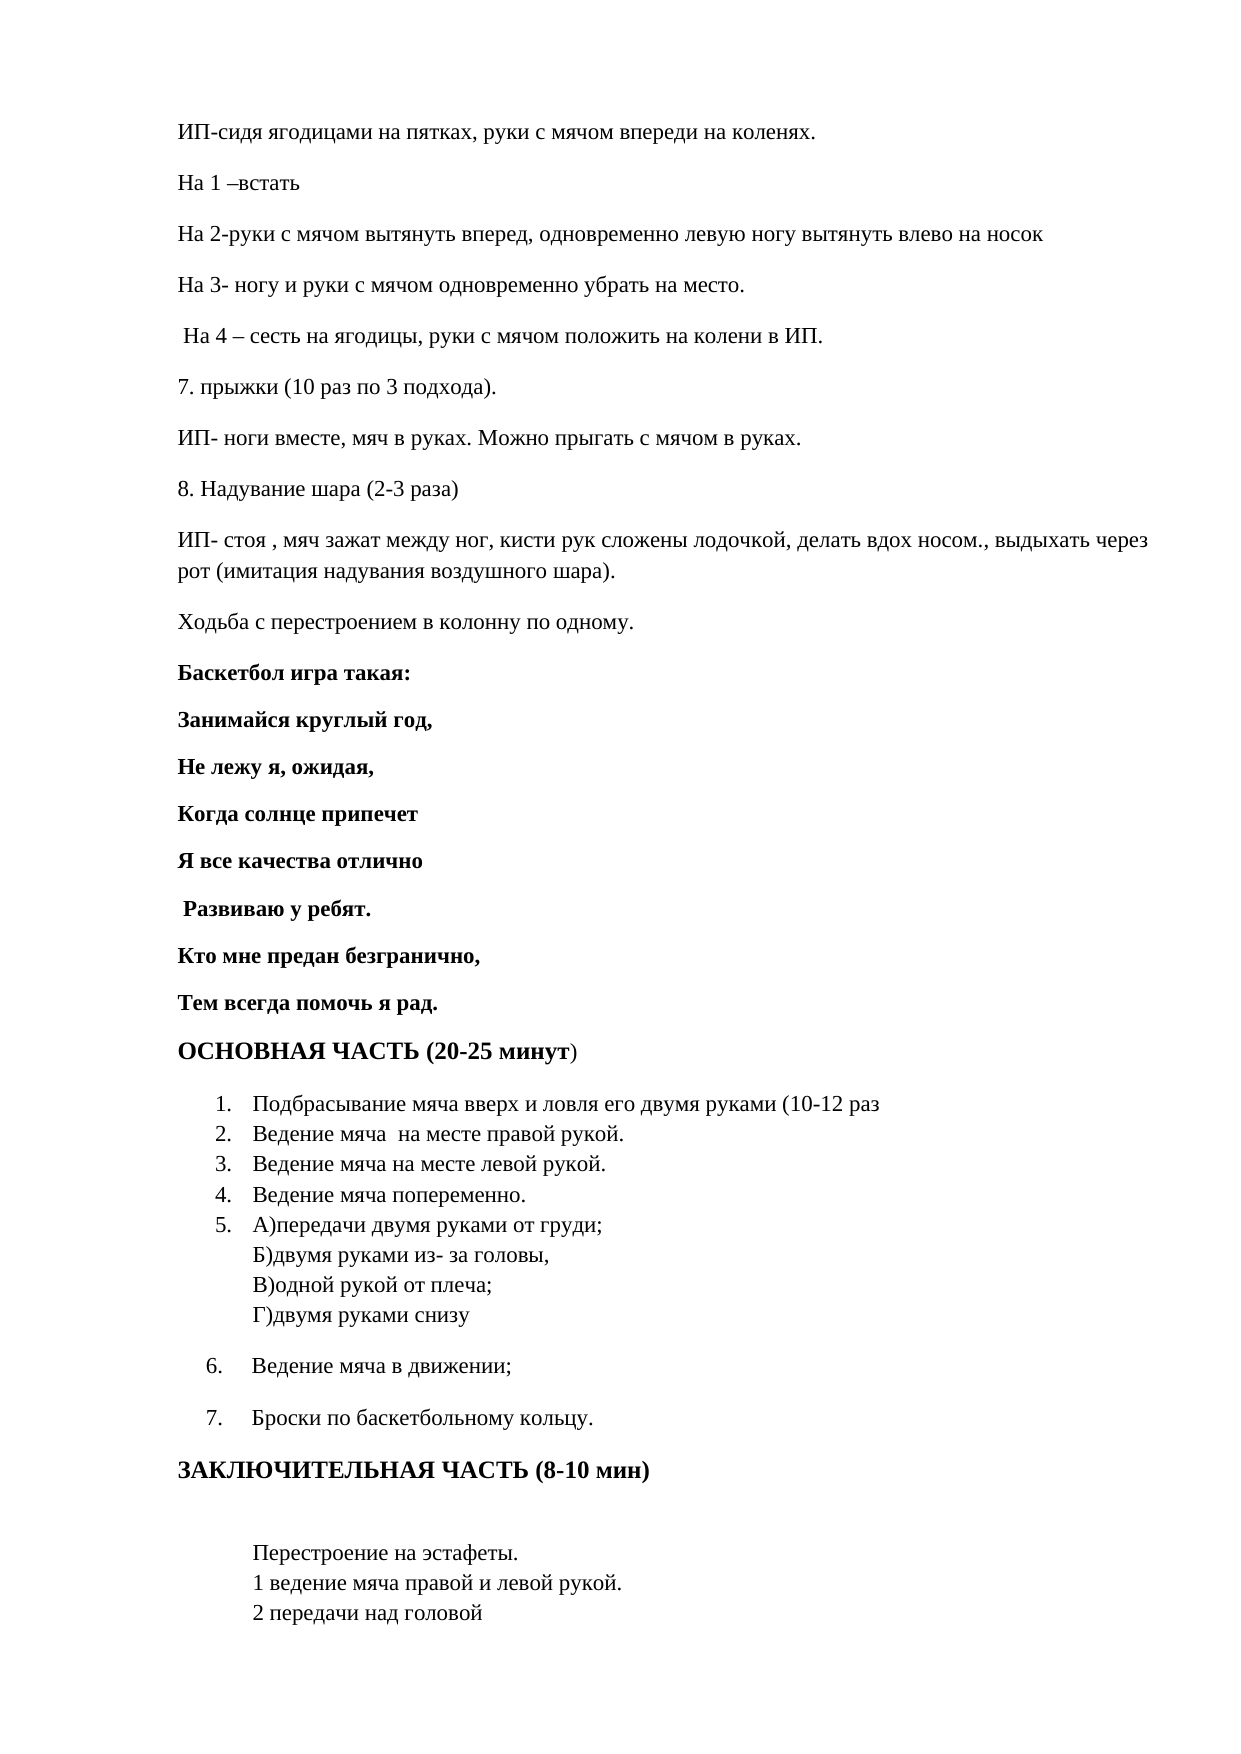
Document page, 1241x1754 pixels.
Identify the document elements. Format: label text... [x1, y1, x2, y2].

text 7. Броски по баскетбольному кольцу. [177, 1404, 1152, 1430]
list Б)двумя руками из- за головы, [252, 1241, 1152, 1267]
list В)одной рукой от плеча; [252, 1271, 1152, 1298]
list Ведение мяча на месте левой рукой. [215, 1151, 1152, 1177]
text Не лежу я, ожидая, [177, 753, 1152, 779]
text ИП- ноги вместе, мяч в руках. Можно прыгать с мячом в руках. [177, 424, 1152, 451]
list Г)двумя руками снизу [252, 1302, 1152, 1328]
text Баскетбол игра такая: [177, 659, 1152, 685]
text На 4 – сесть на ягодицы, руки с мячом положить на колени в ИП. [177, 322, 1152, 349]
text ИП-сидя ягодицами на пятках, руки с мячом впереди на коленях. [177, 118, 1152, 144]
list 1 ведение мяча правой и левой рукой. [252, 1569, 1152, 1595]
text 8. Надувание шара (2-3 раза) [177, 475, 1152, 502]
list А)передачи двумя руками от груди; [215, 1211, 1152, 1237]
text Кто мне предан безгранично, [177, 942, 1152, 968]
text На 3- ногу и руки с мячом одновременно убрать на место. [177, 271, 1152, 298]
text 7. прыжки (10 раз по 3 подхода). [177, 373, 1152, 400]
list Перестроение на эстафеты. [252, 1539, 1152, 1565]
list Ведение мяча попеременно. [215, 1181, 1152, 1207]
text Когда солнце припечет [177, 800, 1152, 827]
text Тем всегда помочь я рад. [177, 989, 1152, 1015]
list Ведение мяча на месте правой рукой. [215, 1120, 1152, 1147]
text 6. Ведение мяча в движении; [177, 1353, 1152, 1379]
text ИП- стоя , мяч зажат между ног, кисти рук сложены лодочкой, делать вдох носом., выдыхать через рот (имитация надувания воздушного шара). [177, 526, 1152, 583]
text На 2-руки с мячом вытянуть вперед, одновременно левую ногу вытянуть влево на носок [177, 220, 1152, 247]
text Я все качества отлично [177, 847, 1152, 874]
text На 1 –встать [177, 169, 1152, 196]
text ОСНОВНАЯ ЧАСТЬ (20-25 минут) [177, 1036, 1152, 1065]
text ЗАКЛЮЧИТЕЛЬНАЯ ЧАСТЬ (8-10 мин) [177, 1455, 1152, 1483]
text Развиваю у ребят. [177, 895, 1152, 921]
list Подбрасывание мяча вверх и ловля его двумя руками (10-12 раз [215, 1090, 1152, 1116]
list 2 передачи над головой [252, 1599, 1152, 1626]
text Ходьба с перестроением в колонну по одному. [177, 608, 1152, 634]
text Занимайся круглый год, [177, 706, 1152, 732]
